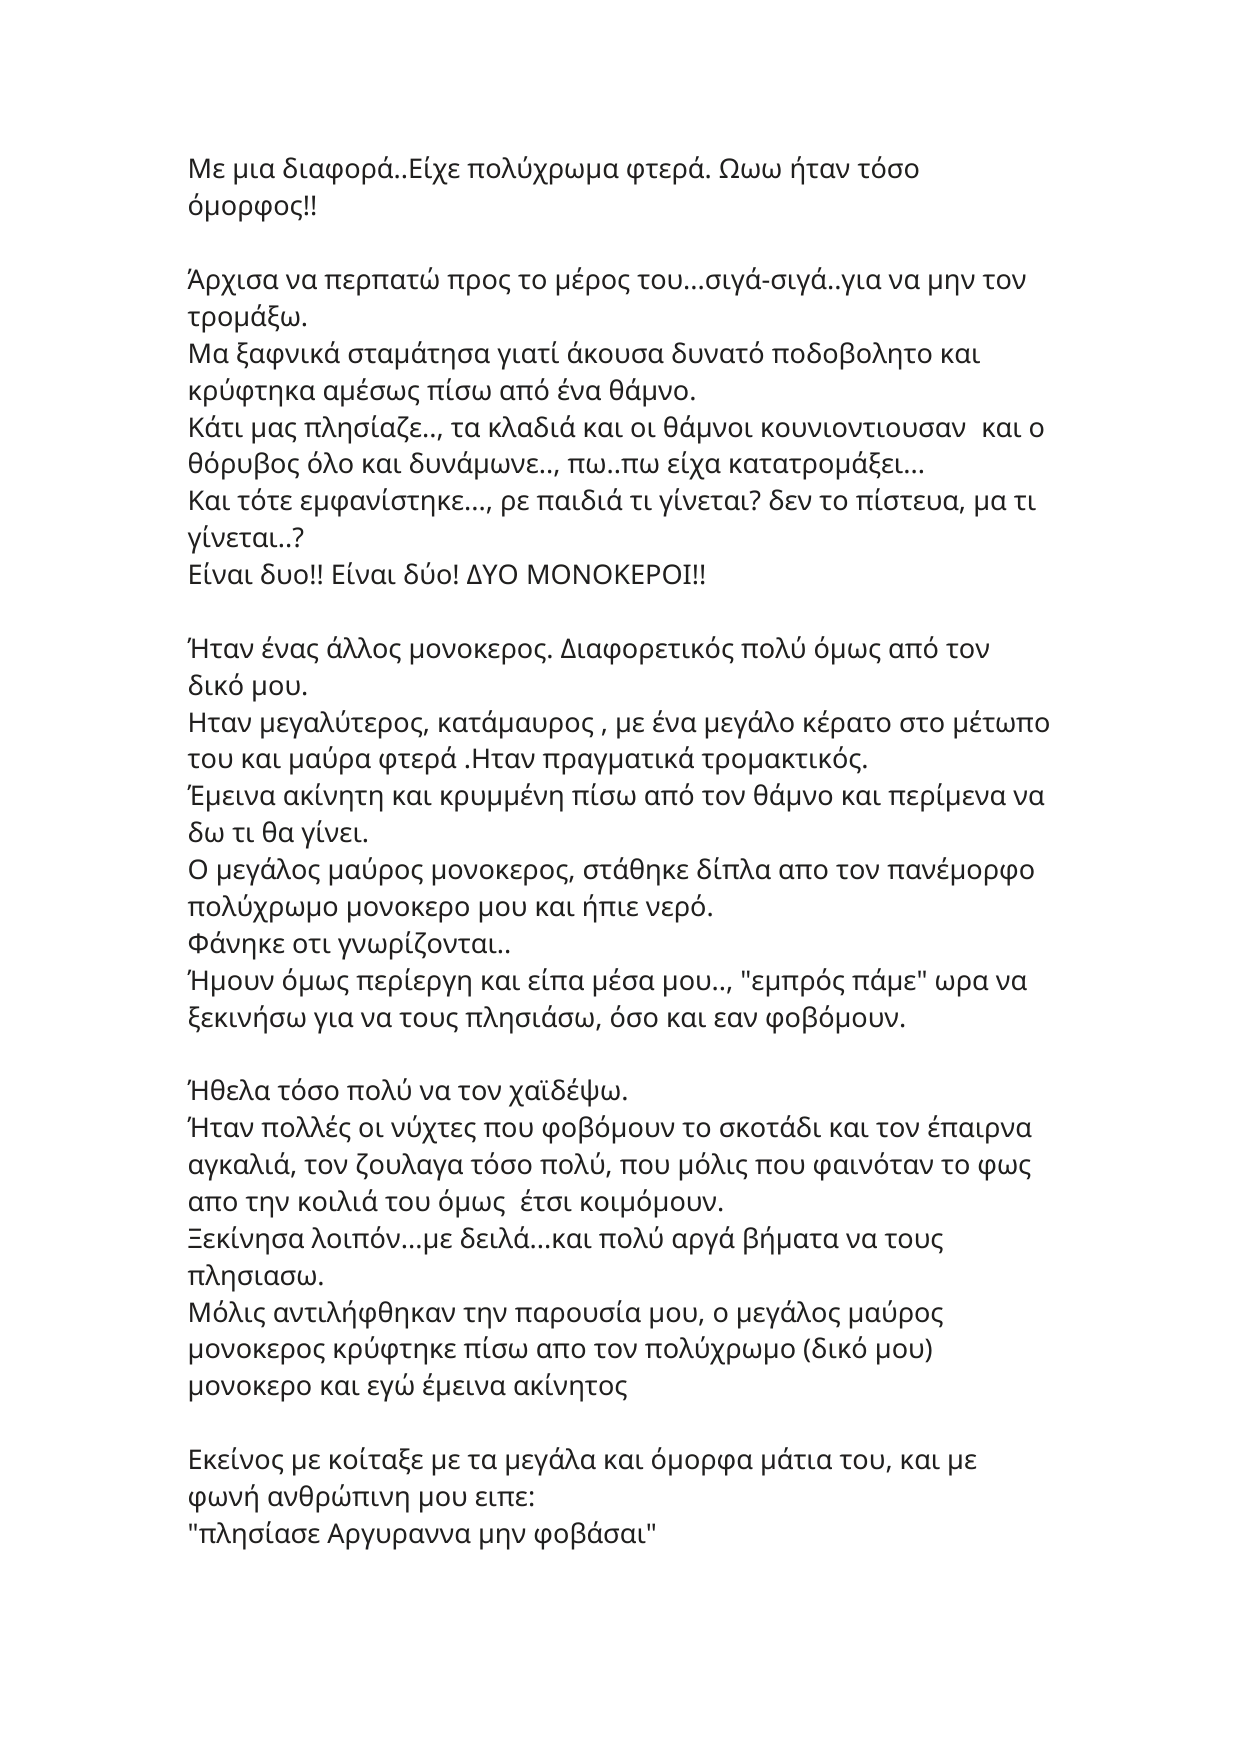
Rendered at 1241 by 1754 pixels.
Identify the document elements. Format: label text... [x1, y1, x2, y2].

text Κάτι μας πλησίαζε.., τα κλαδιά και οι θάμνοι κουνιοντιουσαν και ο θόρυβος όλο και δυνάμωνε.., πω..πω είχα κατατρομάξει... [187, 408, 1053, 482]
text Και τότε εμφανίστηκε..., ρε παιδιά τι γίνεται? δεν το πίστευα, μα τι γίνεται..? [187, 482, 1053, 556]
text Με μια διαφορά..Είχε πολύχρωμα φτερά. Ωωω ήταν τόσο όμορφος!! [187, 150, 1053, 224]
text Ηταν μεγαλύτερος, κατάμαυρος , με ένα μεγάλο κέρατο στο μέτωπο του και μαύρα φτερά .Ηταν πραγματικά τρομακτικός. [187, 703, 1053, 777]
text Ήθελα τόσο πολύ να τον χαϊδέψω. [187, 1072, 1053, 1109]
text Μόλις αντιλήφθηκαν την παρουσία μου, ο μεγάλος μαύρος μονοκερος κρύφτηκε πίσω απο τον πολύχρωμο (δικό μου) μονοκερο και εγώ έμεινα ακίνητος [187, 1293, 1053, 1404]
text Ο μεγάλος μαύρος μονοκερος, στάθηκε δίπλα απο τον πανέμορφο πολύχρωμο μονοκερο μου και ήπιε νερό. [187, 851, 1053, 924]
text Ήταν πολλές οι νύχτες που φοβόμουν το σκοτάδι και τον έπαιρνα αγκαλιά, τον ζουλαγα τόσο πολύ, που μόλις που φαινόταν το φως απο την κοιλιά του όμως έτσι κοιμόμουν. [187, 1109, 1053, 1219]
text Άρχισα να περπατώ προς το μέρος του...σιγά-σιγά..για να μην τον τρομάξω. [187, 261, 1053, 334]
text Έμεινα ακίνητη και κρυμμένη πίσω από τον θάμνο και περίμενα να δω τι θα γίνει. [187, 777, 1053, 851]
text Είναι δυο!! Είναι δύο! ΔΥΟ ΜΟΝΟΚΕΡΟΙ!! [187, 556, 1053, 592]
text Ξεκίνησα λοιπόν...με δειλά...και πολύ αργά βήματα να τους πλησιασω. [187, 1219, 1053, 1293]
text "πλησίασε Αργυραννα μην φοβάσαι" [187, 1514, 1053, 1551]
text Εκείνος με κοίταξε με τα μεγάλα και όμορφα μάτια του, και με φωνή ανθρώπινη μου ειπε: [187, 1441, 1053, 1514]
text Φάνηκε οτι γνωρίζονται.. [187, 924, 1053, 961]
text Μα ξαφνικά σταμάτησα γιατί άκουσα δυνατό ποδοβολητο και κρύφτηκα αμέσως πίσω από ένα θάμνο. [187, 334, 1053, 408]
text Ήταν ένας άλλος μονοκερος. Διαφορετικός πολύ όμως από τον δικό μου. [187, 629, 1053, 703]
text Ήμουν όμως περίεργη και είπα μέσα μου.., "εμπρός πάμε" ωρα να ξεκινήσω για να τους πλησιάσω, όσο και εαν φοβόμουν. [187, 961, 1053, 1035]
